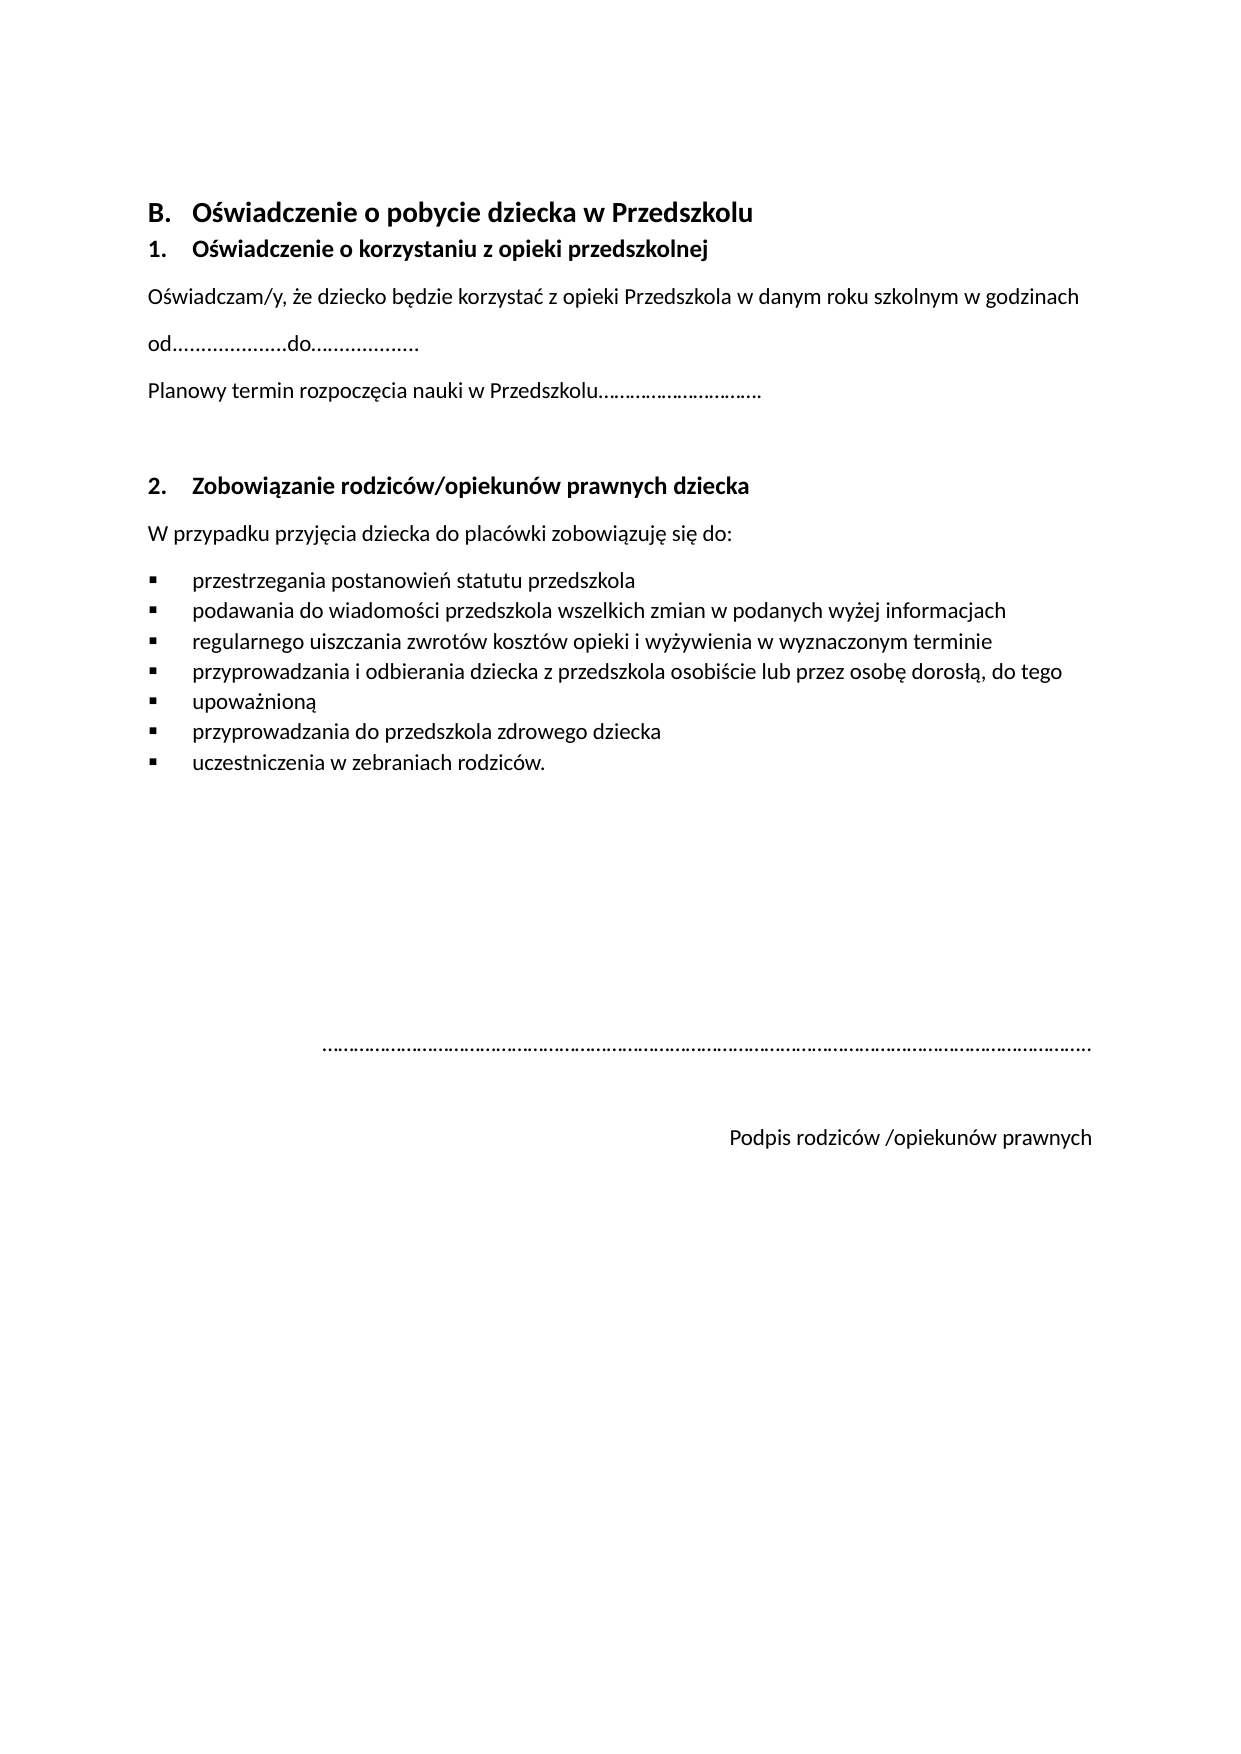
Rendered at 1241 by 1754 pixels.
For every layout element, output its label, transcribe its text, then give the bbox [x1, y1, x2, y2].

list uczestniczenia w zebraniach rodziców. [148, 748, 1093, 776]
text ……………………………………………………………………………………………………………………………….. [148, 1029, 1093, 1057]
list Zobowiązanie rodziców/opiekunów prawnych dziecka [148, 470, 1093, 501]
list Oświadczenie o pobycie dziecka w Przedszkolu [148, 194, 1093, 230]
list przyprowadzania i odbierania dziecka z przedszkola osobiście lub przez osobę dorosłą, do tego [148, 657, 1093, 685]
text W przypadku przyjęcia dziecka do placówki zobowiązuję się do: [148, 519, 1093, 548]
text Planowy termin rozpoczęcia nauki w Przedszkolu…………………………. [148, 376, 1093, 404]
list podawania do wiadomości przedszkola wszelkich zmian w podanych wyżej informacjach [148, 597, 1093, 625]
list upoważnioną [148, 687, 1093, 715]
list regularnego uiszczania zwrotów kosztów opieki i wyżywienia w wyznaczonym terminie [148, 627, 1093, 655]
text Oświadczam/y, że dziecko będzie korzystać z opieki Przedszkola w danym roku szkolnym w godzinach [148, 282, 1093, 311]
text od....................do…................ [148, 329, 1093, 357]
list Oświadczenie o korzystaniu z opieki przedszkolnej [148, 233, 1093, 263]
text Podpis rodziców /opiekunów prawnych [148, 1123, 1093, 1151]
list przestrzegania postanowień statutu przedszkola [148, 566, 1093, 594]
list przyprowadzania do przedszkola zdrowego dziecka [148, 717, 1093, 746]
